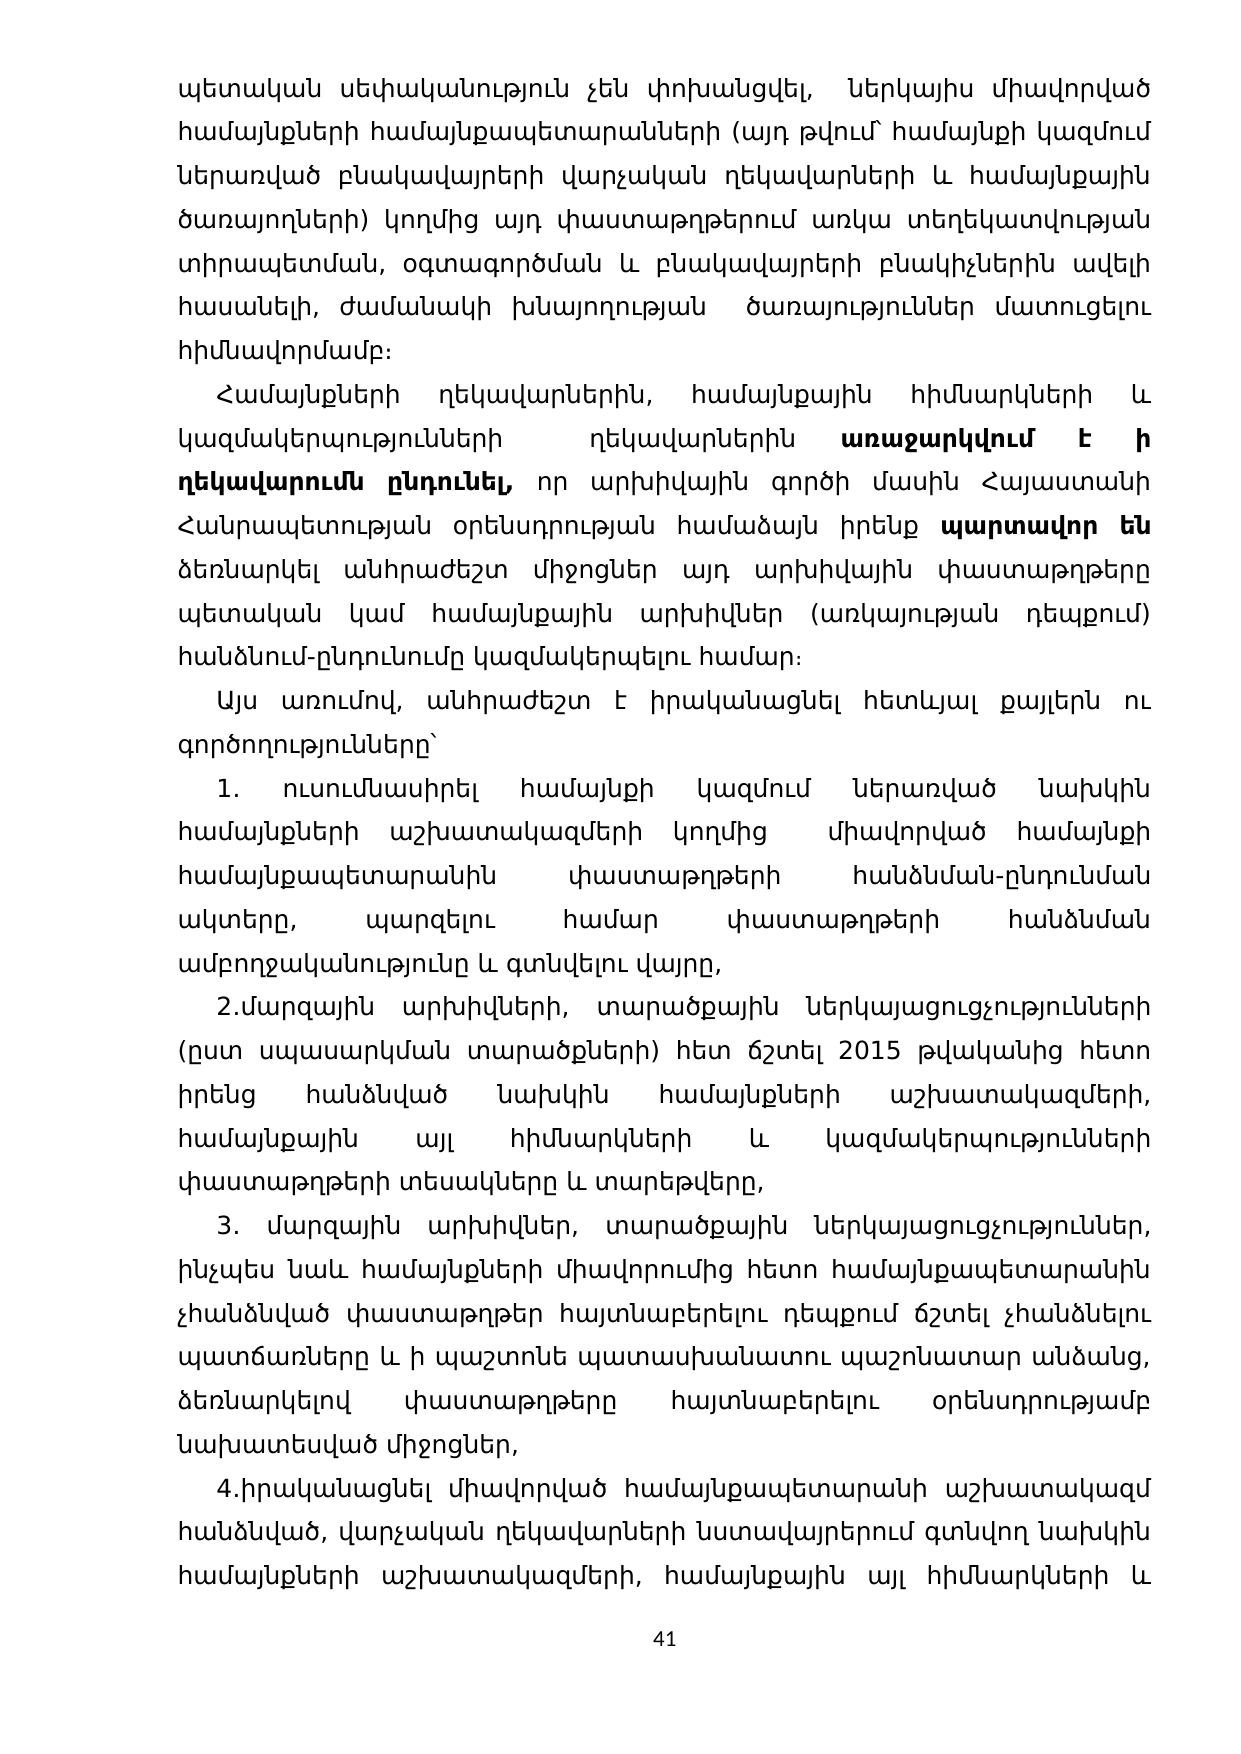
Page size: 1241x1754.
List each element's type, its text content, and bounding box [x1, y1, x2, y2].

text Այս առումով, անհրաժեշտ է իրականացնել հետևյալ քայլերն ու գործողությունները՝ [177, 686, 1152, 759]
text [177, 1474, 1152, 1591]
text 3․ մարզային արխիվներ, տարածքային ներկայացուցչություններ, ինչպես նաև համայնքների միավորումից հետո համայնքապետարանին չհանձնված փաստաթղթեր հայտնաբերելու դեպքում ճշտել չհանձնելու պատճառները և ի պաշտոնե պատասխանատու պաշոնատար անձանց, ձեռնարկելով փաստաթղթերը հայտնաբերելու օրենսդրությամբ նախատեսված միջոցներ, [177, 1211, 1152, 1459]
text 2․մարզային արխիվների, տարածքային ներկայացուցչությունների (ըստ սպասարկման տարածքների) հետ ճշտել 2015 թվականից հետո իրենց հանձնված նախկին համայնքների աշխատակազմերի, համայնքային այլ հիմնարկների և կազմակերպությունների փաստաթղթերի տեսակները և տարեթվերը, [177, 993, 1152, 1197]
text Համայնքների ղեկավարներին, համայնքային հիմնարկների և կազմակերպությունների ղեկավարներին առաջարկվում է ի ղեկավարումն ընդունել, որ արխիվային գործի մասին Հայաստանի Հանրապետության օրենսդրության համաձայն իրենք պարտավոր են ձեռնարկել անհրաժեշտ միջոցներ այդ արխիվային փաստաթղթերը պետական կամ համայնքային արխիվներ (առկայության դեպքում) հանձնում-ընդունումը կազմակերպելու համար։ [177, 380, 1152, 672]
text 1․ ուսումնասիրել համայնքի կազմում ներառված նախկին համայնքների աշխատակազմերի կողմից միավորված համայնքի համայնքապետարանին փաստաթղթերի հանձնման-ընդունման ակտերը, պարզելու համար փաստաթղթերի հանձնման ամբողջականությունը և գտնվելու վայրը, [177, 774, 1152, 978]
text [177, 74, 1152, 366]
